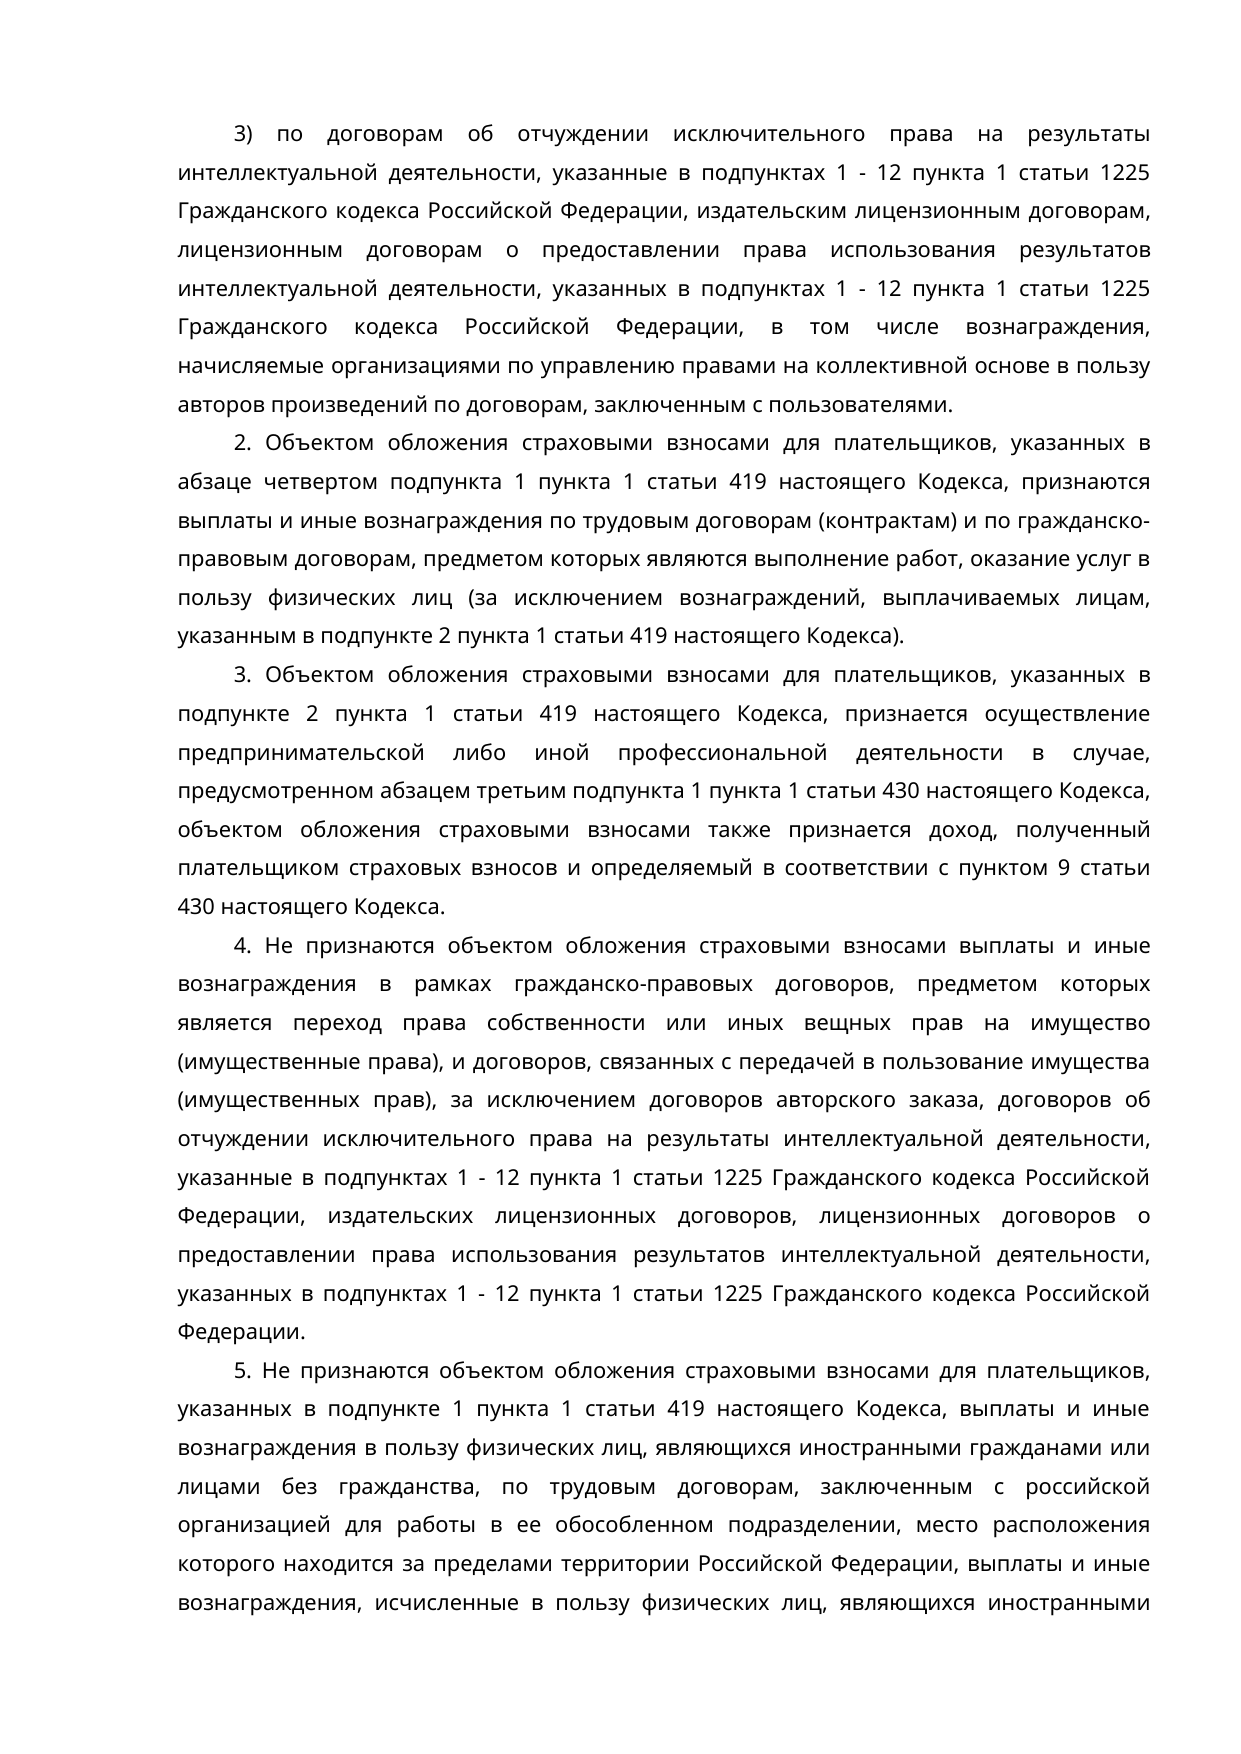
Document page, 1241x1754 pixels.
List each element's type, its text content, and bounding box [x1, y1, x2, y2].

text 4. Не признаются объектом обложения страховыми взносами выплаты и иные вознаграждения в рамках гражданско-правовых договоров, предметом которых является переход права собственности или иных вещных прав на имущество (имущественные права), и договоров, связанных с передачей в пользование имущества (имущественных прав), за исключением договоров авторского заказа, договоров об отчуждении исключительного права на результаты интеллектуальной деятельности, указанные в подпунктах 1 - 12 пункта 1 статьи 1225 Гражданского кодекса Российской Федерации, издательских лицензионных договоров, лицензионных договоров о предоставлении права использования результатов интеллектуальной деятельности, указанных в подпунктах 1 - 12 пункта 1 статьи 1225 Гражданского кодекса Российской Федерации. [177, 930, 1152, 1346]
text 3) по договорам об отчуждении исключительного права на результаты интеллектуальной деятельности, указанные в подпунктах 1 - 12 пункта 1 статьи 1225 Гражданского кодекса Российской Федерации, издательским лицензионным договорам, лицензионным договорам о предоставлении права использования результатов интеллектуальной деятельности, указанных в подпунктах 1 - 12 пункта 1 статьи 1225 Гражданского кодекса Российской Федерации, в том числе вознаграждения, начисляемые организациями по управлению правами на коллективной основе в пользу авторов произведений по договорам, заключенным с пользователями. [177, 118, 1152, 418]
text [177, 1355, 1152, 1616]
text 3. Объектом обложения страховыми взносами для плательщиков, указанных в подпункте 2 пункта 1 статьи 419 настоящего Кодекса, признается осуществление предпринимательской либо иной профессиональной деятельности в случае, предусмотренном абзацем третьим подпункта 1 пункта 1 статьи 430 настоящего Кодекса, объектом обложения страховыми взносами также признается доход, полученный плательщиком страховых взносов и определяемый в соответствии с пунктом 9 статьи 430 настоящего Кодекса. [177, 659, 1152, 921]
text 2. Объектом обложения страховыми взносами для плательщиков, указанных в абзаце четвертом подпункта 1 пункта 1 статьи 419 настоящего Кодекса, признаются выплаты и иные вознаграждения по трудовым договорам (контрактам) и по гражданско-правовым договорам, предметом которых являются выполнение работ, оказание услуг в пользу физических лиц (за исключением вознаграждений, выплачиваемых лицам, указанным в подпункте 2 пункта 1 статьи 419 настоящего Кодекса). [177, 427, 1152, 650]
